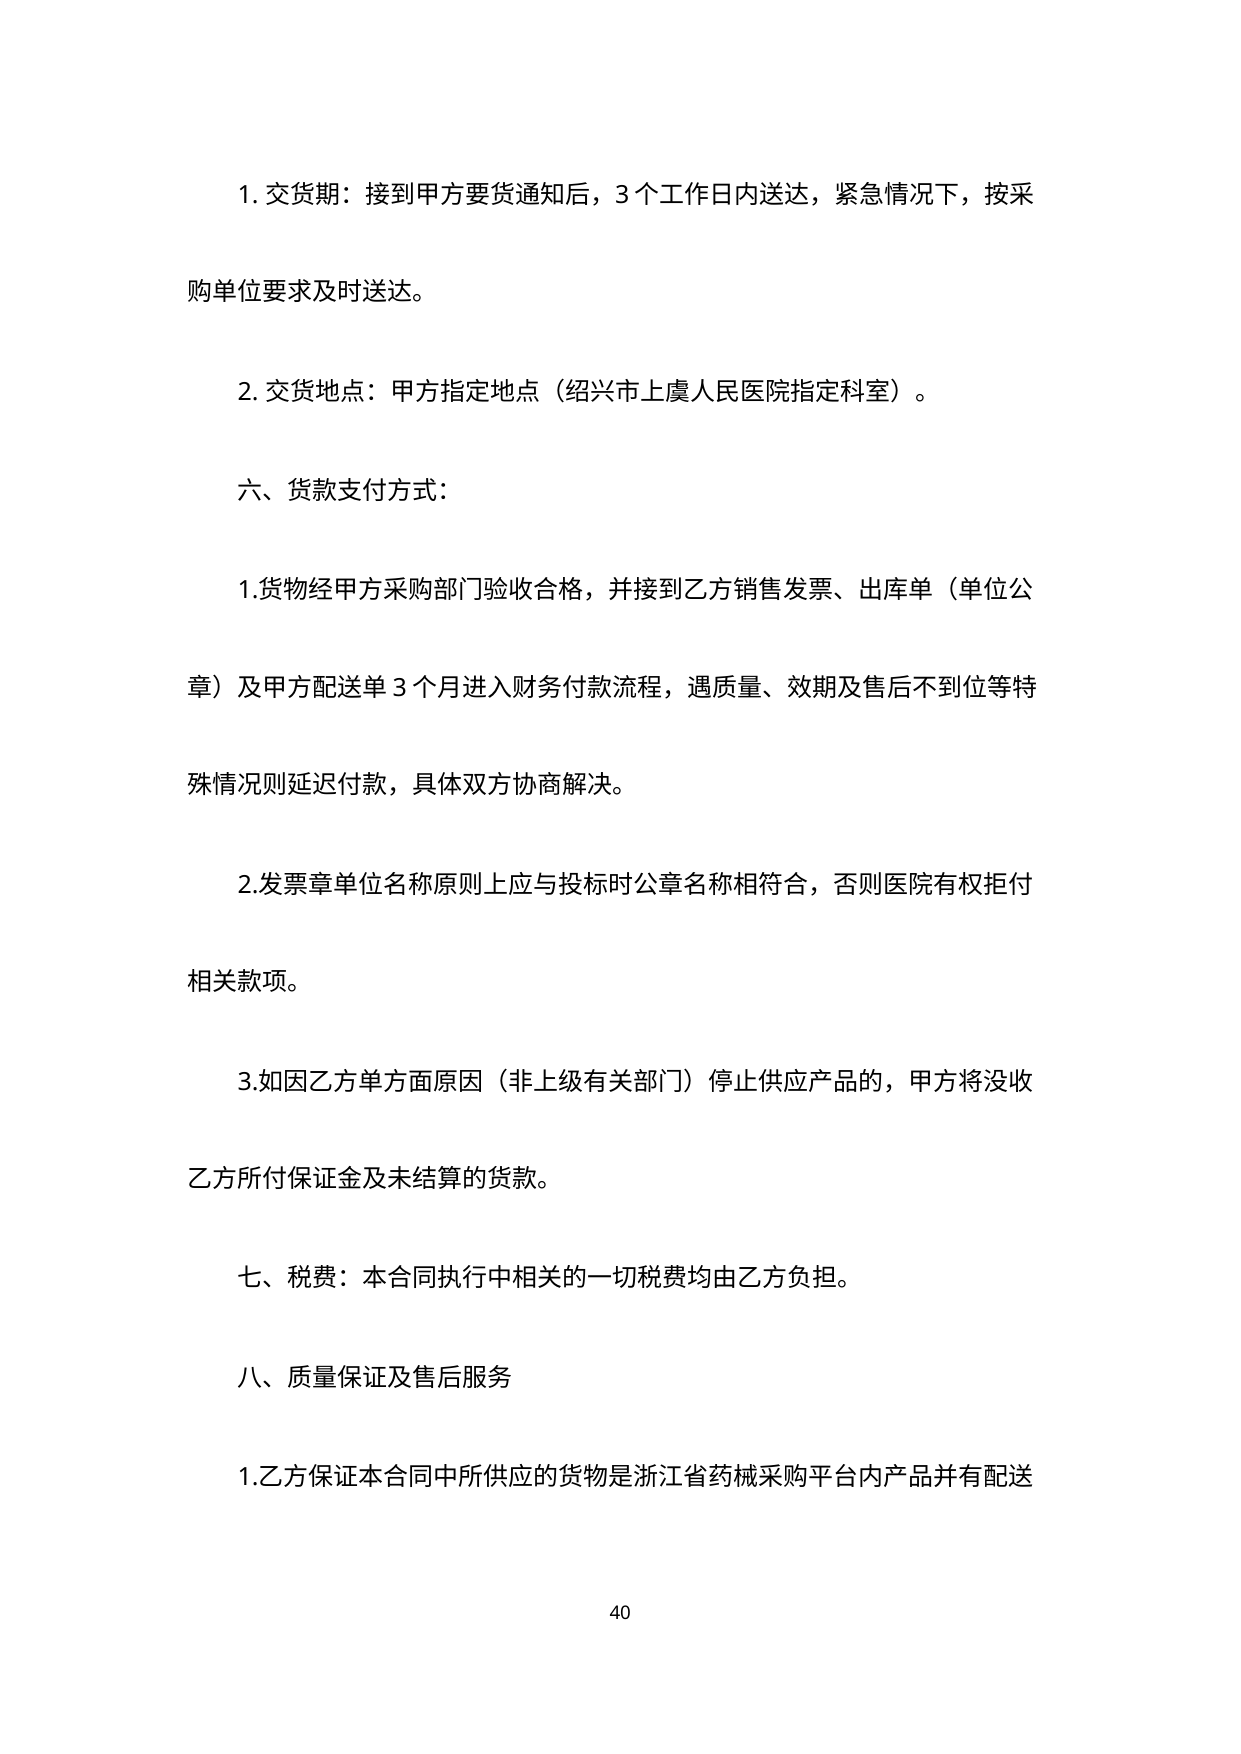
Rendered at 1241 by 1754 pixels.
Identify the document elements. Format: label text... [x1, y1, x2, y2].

text 3.如因乙方单方面原因（非上级有关部门）停止供应产品的，甲方将没收乙方所付保证金及未结算的货款。 [187, 1047, 1053, 1209]
text 1. 交货期：接到甲方要货通知后，3个工作日内送达，紧急情况下，按采购单位要求及时送达。 [187, 160, 1053, 322]
text 七、税费：本合同执行中相关的一切税费均由乙方负担。 [187, 1243, 1053, 1308]
text 1.货物经甲方采购部门验收合格，并接到乙方销售发票、出库单（单位公章）及甲方配送单3个月进入财务付款流程，遇质量、效期及售后不到位等特殊情况则延迟付款，具体双方协商解决。 [187, 555, 1053, 815]
text 八、质量保证及售后服务 [187, 1343, 1053, 1408]
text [187, 1442, 1053, 1507]
text 2. 交货地点：甲方指定地点（绍兴市上虞人民医院指定科室）。 [187, 357, 1053, 422]
text 2.发票章单位名称原则上应与投标时公章名称相符合，否则医院有权拒付相关款项。 [187, 850, 1053, 1012]
text 六、货款支付方式： [187, 456, 1053, 521]
